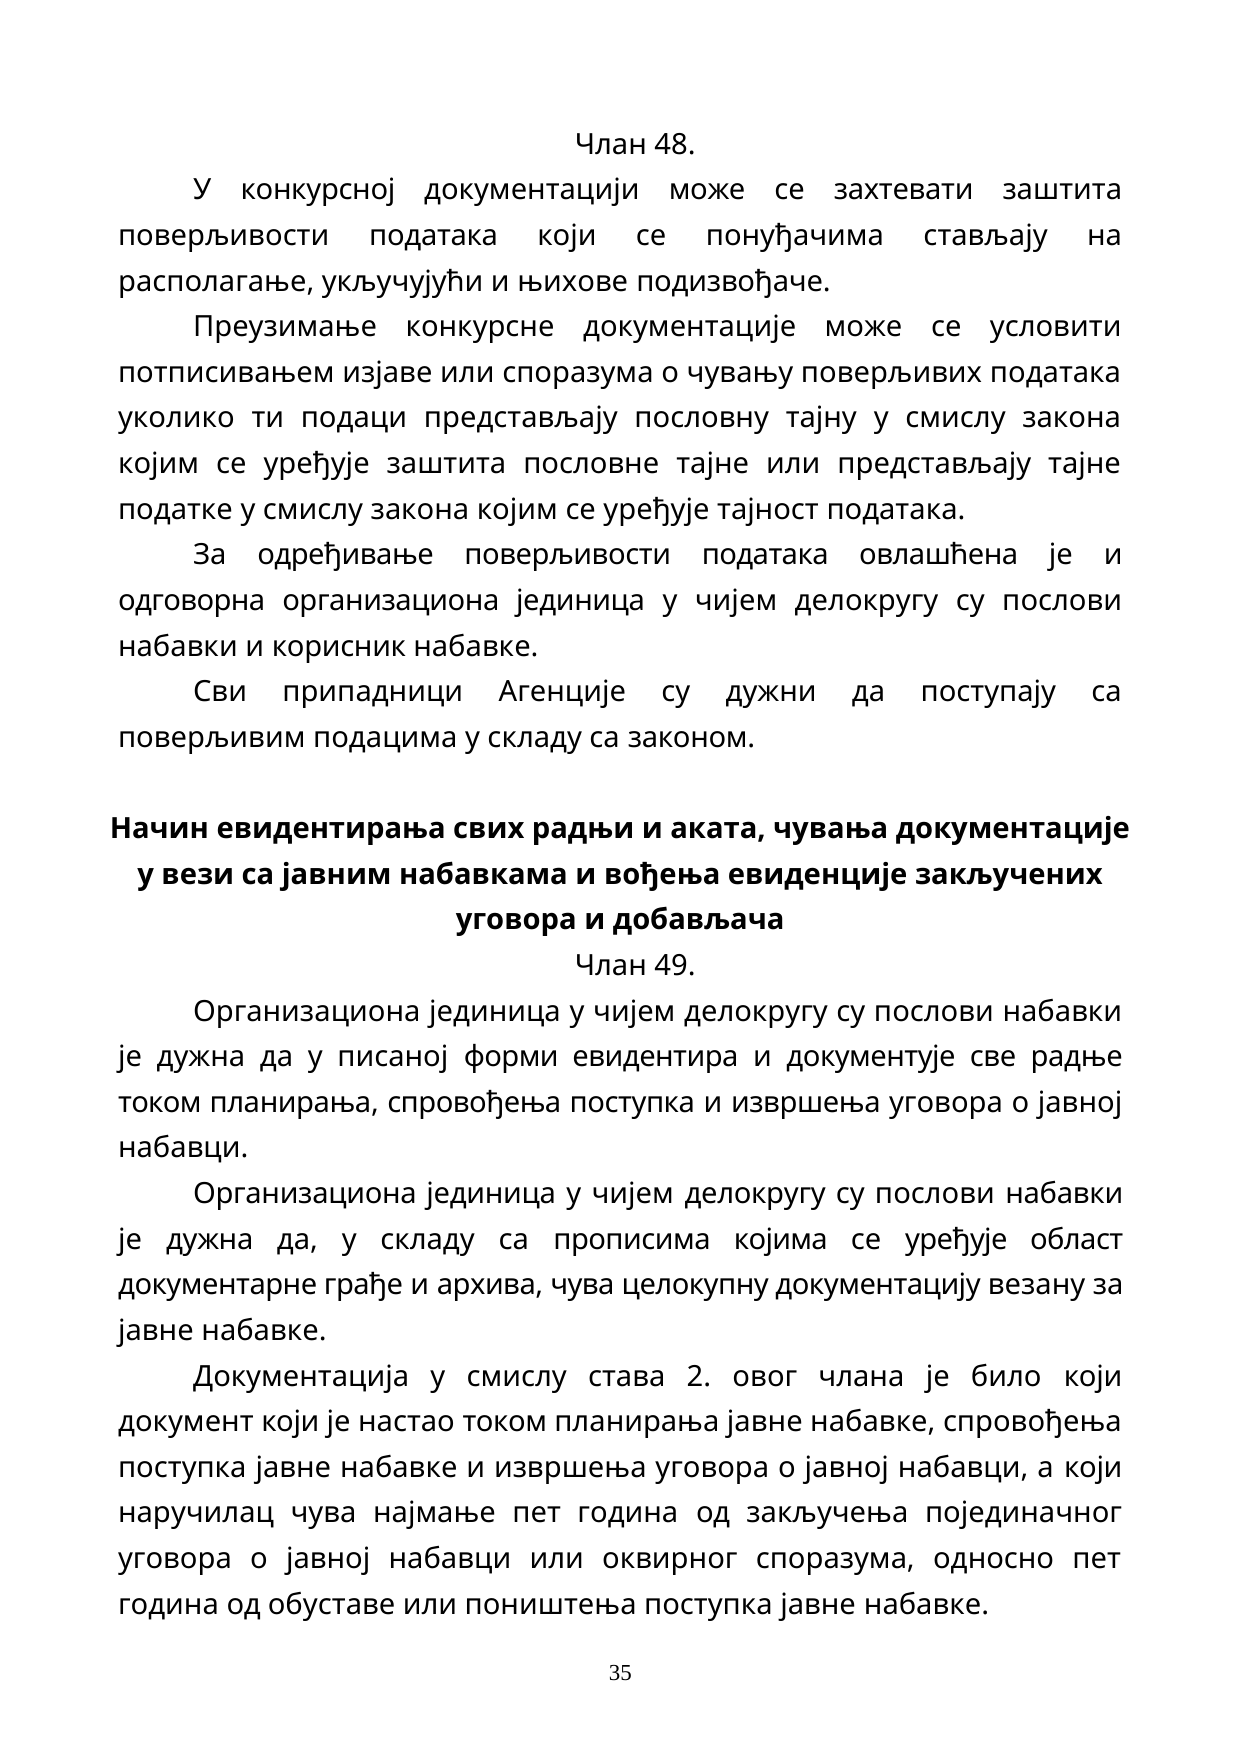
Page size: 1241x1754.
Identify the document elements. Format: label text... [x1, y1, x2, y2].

text Преузимање конкурсне документације може се условити потписивањем изјаве или споразума о чувању поверљивих података уколико ти подаци представљају пословну тајну у смислу закона којим се уређује заштита пословне тајне или представљају тајне податке у смислу закона којим се уређује тајност података. [118, 305, 1122, 528]
text Члан 49. [574, 944, 1142, 984]
text Сви припадници Агенције су дужни да поступају са поверљивим подацима у складу са законом. [118, 670, 1122, 756]
text Организациона јединица у чијем делокругу су послови набавки је дужна да у писаној форми евидентира и документује све радње током планирања, спровођења поступка и извршења уговора о јавној набавци. [118, 990, 1123, 1166]
text Члан 48. [574, 123, 1142, 163]
text Документација у смислу става 2. овог члана је било који документ који је настао током планирања јавне набавке, спровођења поступка јавне набавке и извршења уговора о јавној набавци, а који наручилац чува најмање пет година од закључења појединачног уговора о јавној набавци или оквирног споразума, односно пет година од обуставе или поништења поступка јавне набавке. [118, 1355, 1122, 1623]
text У конкурсној документацији може се захтевати заштита поверљивости података који се понуђачима стављају на располагање, укључујући и њихове подизвођаче. [118, 168, 1122, 299]
subtitle Начин евидентирања свих радњи и аката, чувања документације у вези са јавним набавкама и вођења евиденције закључених уговора и добављача [106, 807, 1134, 938]
text Организациона јединица у чијем делокругу су послови набавки је дужна да, у складу са прописима којима се уређује област документарне грађе и архива, чува целокупну документацију везану за јавне набавке. [118, 1172, 1123, 1349]
text За одређивање поверљивости података овлашћена је и одговорна организациона јединица у чијем делокругу су послови набавки и корисник набавке. [118, 533, 1123, 664]
